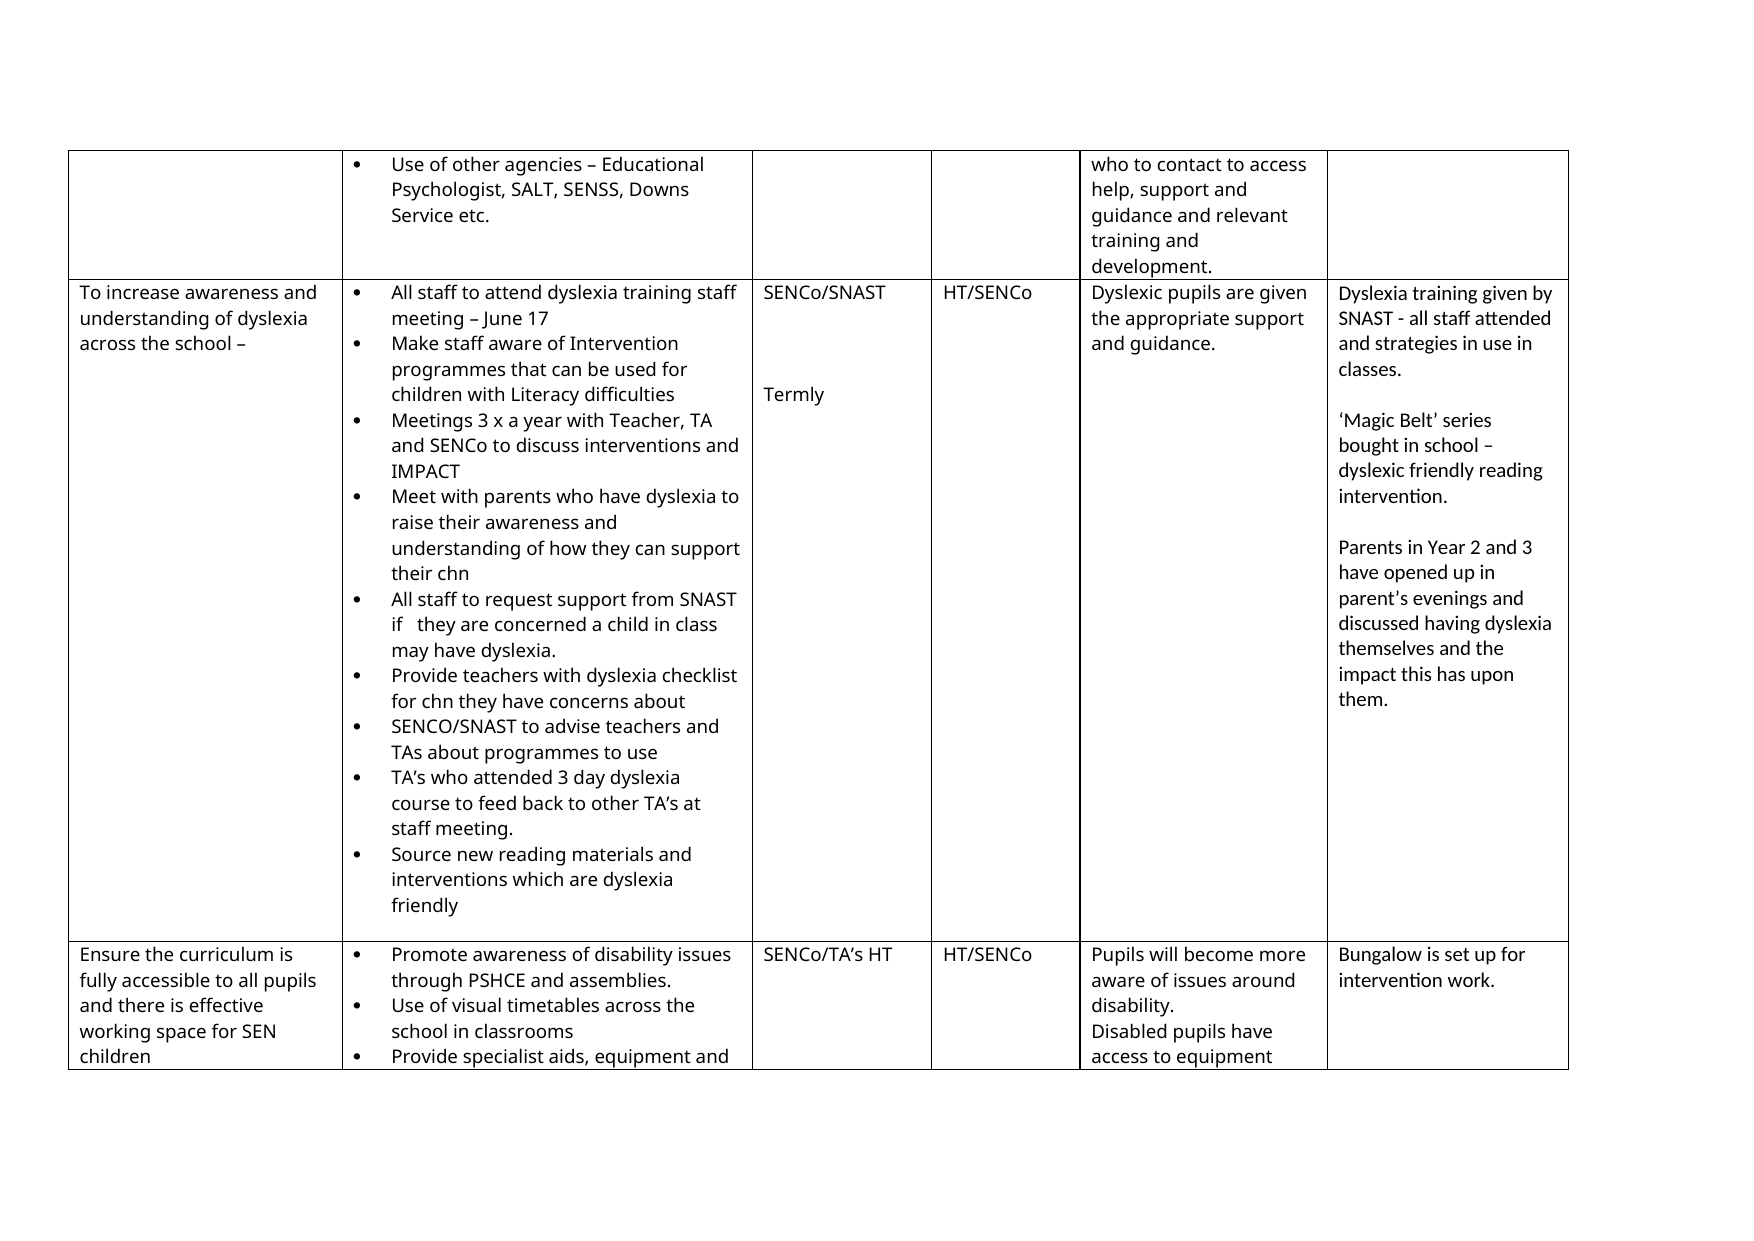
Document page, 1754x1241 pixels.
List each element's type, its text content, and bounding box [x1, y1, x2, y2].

table_cell SENCo/TA’s HT [753, 942, 931, 1069]
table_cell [932, 151, 1079, 279]
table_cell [343, 151, 752, 279]
table_cell [1328, 151, 1568, 279]
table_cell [343, 942, 752, 1069]
table_cell SENCo/SNAST Termly [753, 280, 931, 941]
table_cell HT/SENCo [932, 942, 1079, 1069]
table_cell Dyslexic pupils are given the appropriate support and guidance. [1081, 280, 1327, 941]
table_cell HT/SENCo [932, 280, 1079, 941]
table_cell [1081, 151, 1327, 279]
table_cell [753, 151, 931, 279]
table_cell Dyslexia training given by SNAST - all staff attended and strategies in use in classes. ‘Magic Belt’ series bought in school – dyslexic friendly reading intervention. Parents in Year 2 and 3 have opened up in parent’s evenings and discussed having dyslexia themselves and the impact this has upon them. [1328, 280, 1568, 941]
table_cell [69, 942, 342, 1069]
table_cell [1328, 942, 1568, 1069]
table_cell All staff to attend dyslexia training staff meeting – June 17 Make staff aware of Intervention programmes that can be used for children with Literacy difficulties Meetings 3 x a year with Teacher, TA and SENCo to discuss interventions and IMPACT Meet with parents who have dyslexia to raise their awareness and understanding of how they can support their chn All staff to request support from SNAST if they are concerned a child in class may have dyslexia. Provide teachers with dyslexia checklist for chn they have concerns about SENCO/SNAST to advise teachers and TAs about programmes to use TA’s who attended 3 day dyslexia course to feed back to other TA’s at staff meeting. Source new reading materials and interventions which are dyslexia friendly [343, 280, 752, 941]
table_cell To increase awareness and understanding of dyslexia across the school – [69, 280, 342, 941]
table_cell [69, 151, 342, 279]
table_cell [1081, 942, 1327, 1069]
